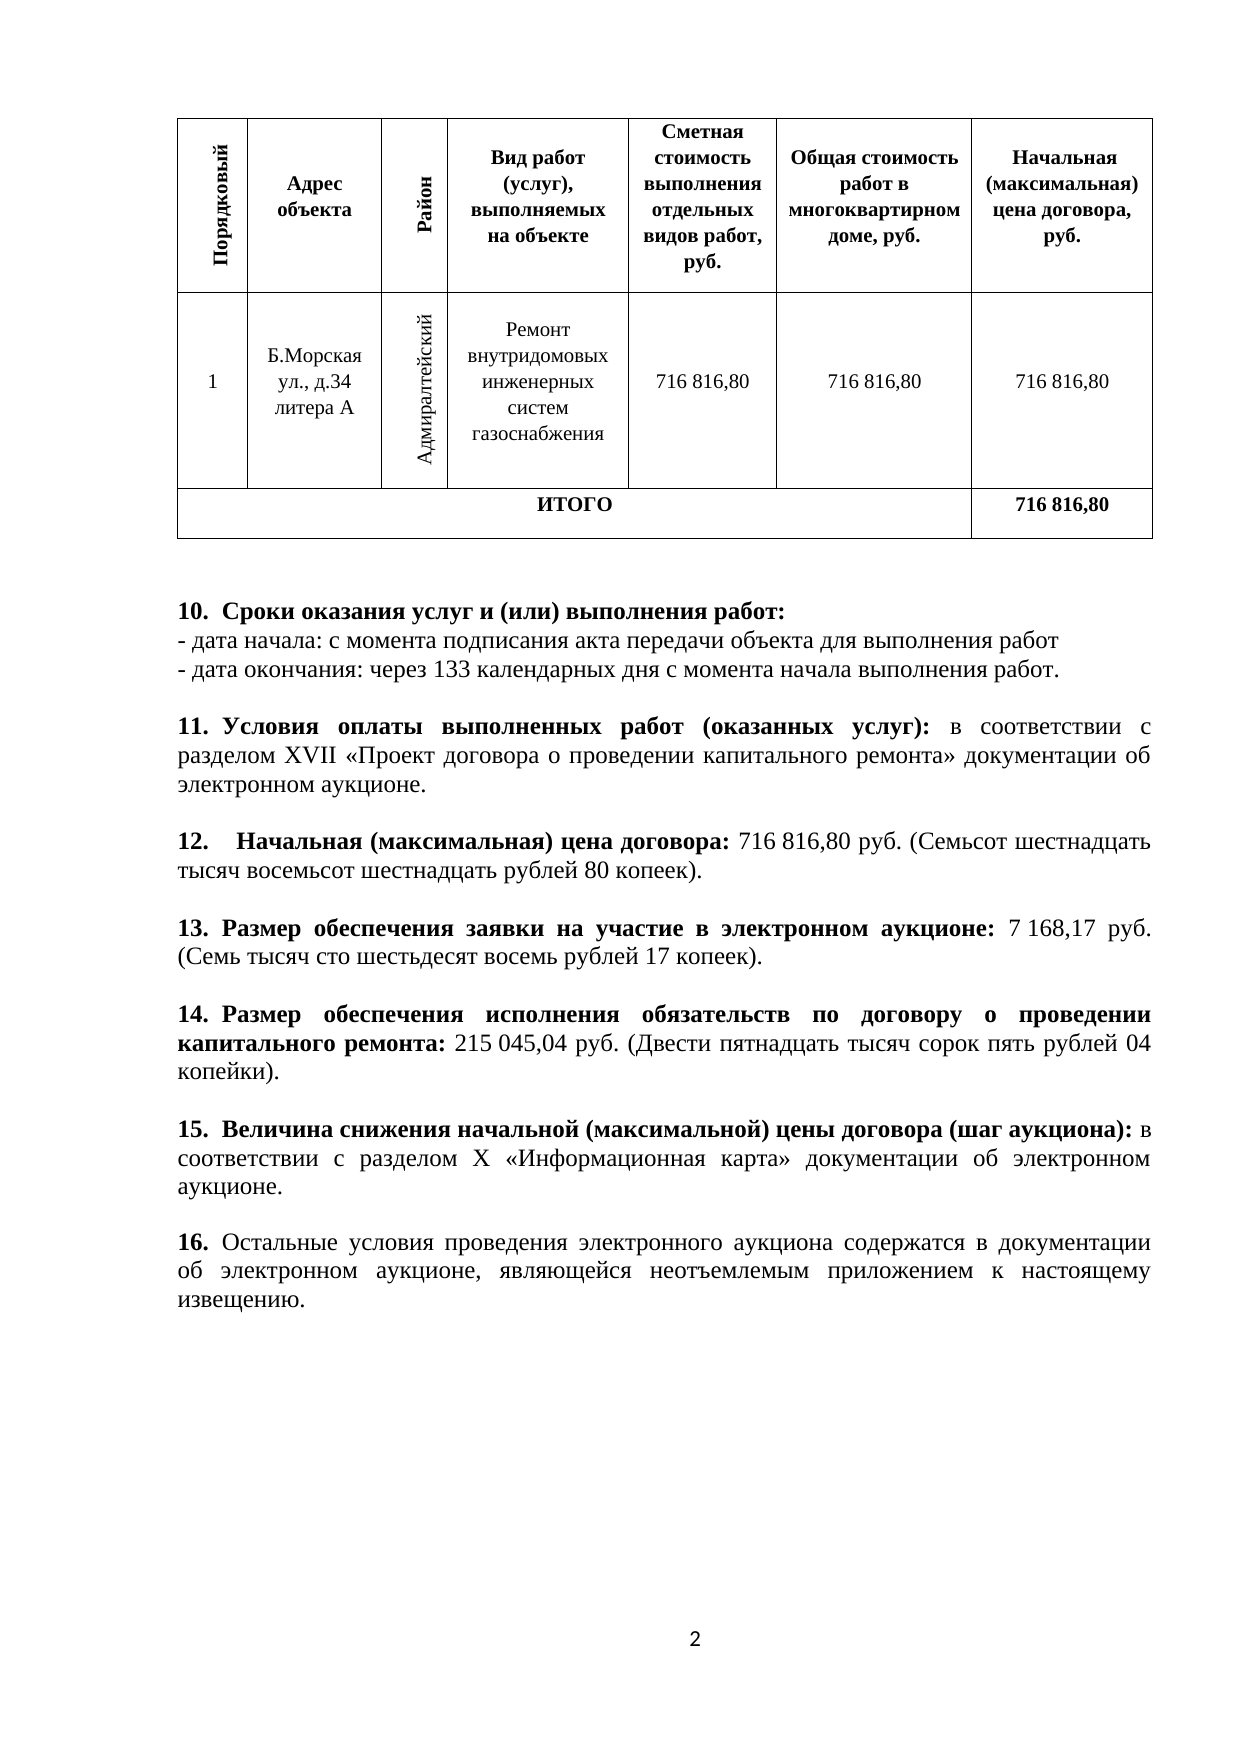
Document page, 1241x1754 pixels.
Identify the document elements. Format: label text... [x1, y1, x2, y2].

table_cell 716 816,80 [972, 293, 1152, 488]
list Величина снижения начальной (максимальной) цены договора (шаг аукциона): в соответствии с разделом X «Информационная карта» документации об электронном аукционе. [177, 1114, 1151, 1200]
text - дата окончания: через 133 календарных дня с момента начала выполнения работ. [177, 654, 1151, 683]
table_header Порядковый номер объекта [178, 119, 247, 292]
table_header Начальная (максимальная) цена договора, руб. [972, 119, 1152, 292]
table_cell 716 816,80 [629, 293, 776, 488]
list Условия оплаты выполненных работ (оказанных услуг): в соответствии с разделом XVII «Проект договора о проведении капитального ремонта» документации об электронном аукционе. [177, 711, 1151, 798]
table_header Общая стоимость работ в многоквартирном доме, руб. [777, 119, 971, 292]
list Размер обеспечения исполнения обязательств по договору о проведении капитального ремонта: 215 045,04 руб. (Двести пятнадцать тысяч сорок пять рублей 04 копейки). [177, 999, 1151, 1085]
list Сроки оказания услуг и (или) выполнения работ: [177, 596, 1151, 625]
table_cell Б.Морская ул., д.34 литера А [248, 293, 381, 488]
table_header Вид работ (услуг), выполняемых на объекте [448, 119, 628, 292]
table_cell ИТОГО [178, 489, 971, 538]
table_header Сметная стоимость выполнения отдельных видов работ, руб. [629, 119, 776, 292]
list Начальная (максимальная) цена договора: 716 816,80 руб. (Семьсот шестнадцать тысяч восемьсот шестнадцать рублей 80 копеек). [177, 826, 1151, 884]
table_cell 716 816,80 [972, 489, 1152, 538]
table_cell Ремонт внутридомовых инженерных систем газоснабжения [448, 293, 628, 488]
table_cell 716 816,80 [777, 293, 971, 488]
list Остальные условия проведения электронного аукциона содержатся в документации об электронном аукционе, являющейся неотъемлемым приложением к настоящему извещению. [177, 1227, 1151, 1313]
table_cell 1 [178, 293, 247, 488]
table_header Район [382, 119, 447, 292]
table_header Адрес объекта [248, 119, 381, 292]
table_cell Адмиралтейский [382, 293, 447, 488]
list - дата начала: с момента подписания акта передачи объекта для выполнения работ [177, 625, 1151, 654]
list Размер обеспечения заявки на участие в электронном аукционе: 7 168,17 руб. (Семь тысяч сто шестьдесят восемь рублей 17 копеек). [177, 913, 1152, 970]
